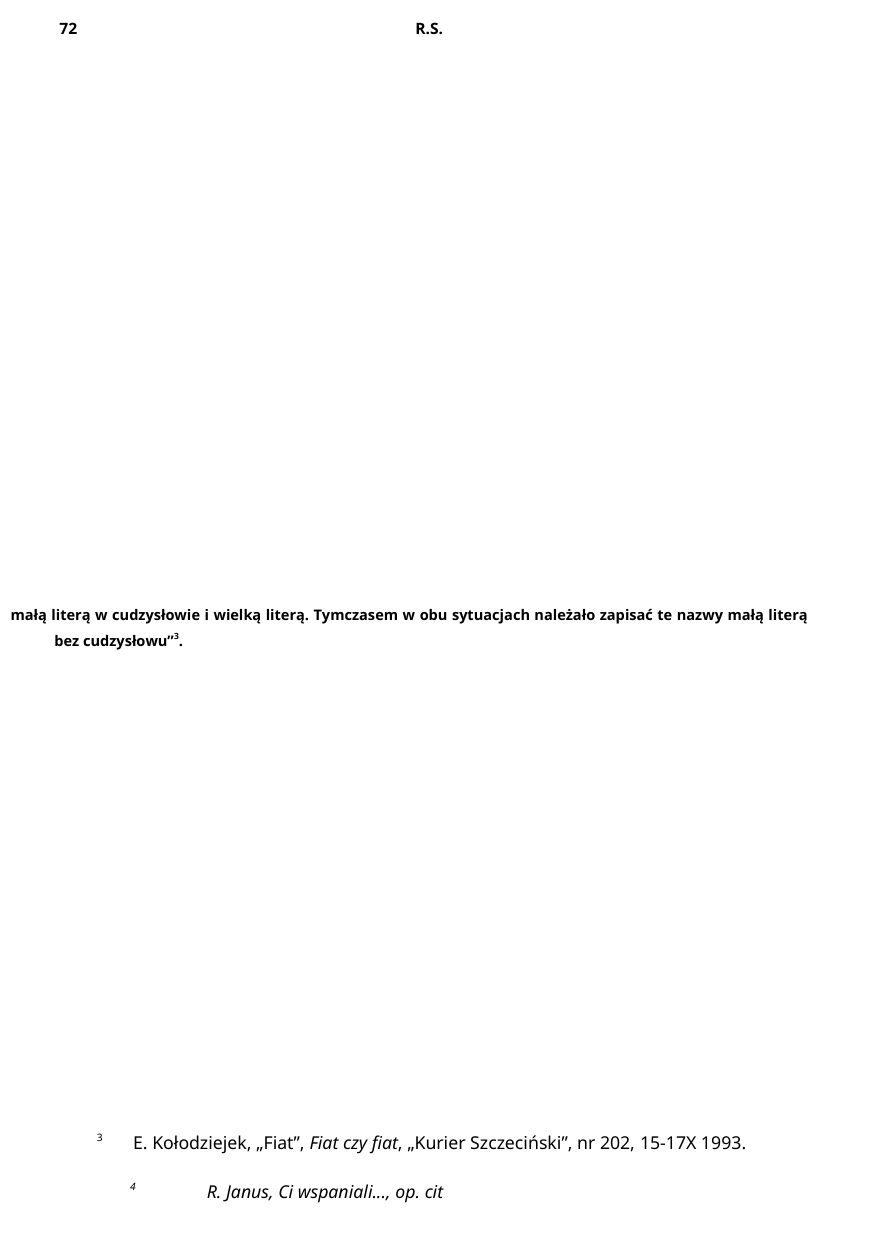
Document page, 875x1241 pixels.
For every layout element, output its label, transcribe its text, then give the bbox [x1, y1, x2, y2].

text 72 [59, 21, 77, 38]
text małą literą w cudzysłowie i wielką literą. Tymczasem w obu sytuacjach należało zapisać te nazwy małą literą bez cudzysłowu”3. [54, 600, 810, 651]
text 4 R. Janus, Ci wspaniali..., op. cit [94, 1180, 805, 1203]
text R.S. [415, 21, 443, 38]
text 3 E. Kołodziejek, „Fiat”, Fiat czy fiat, „Kurier Szczeciński”, nr 202, 15-17X 1993. [59, 1131, 805, 1154]
